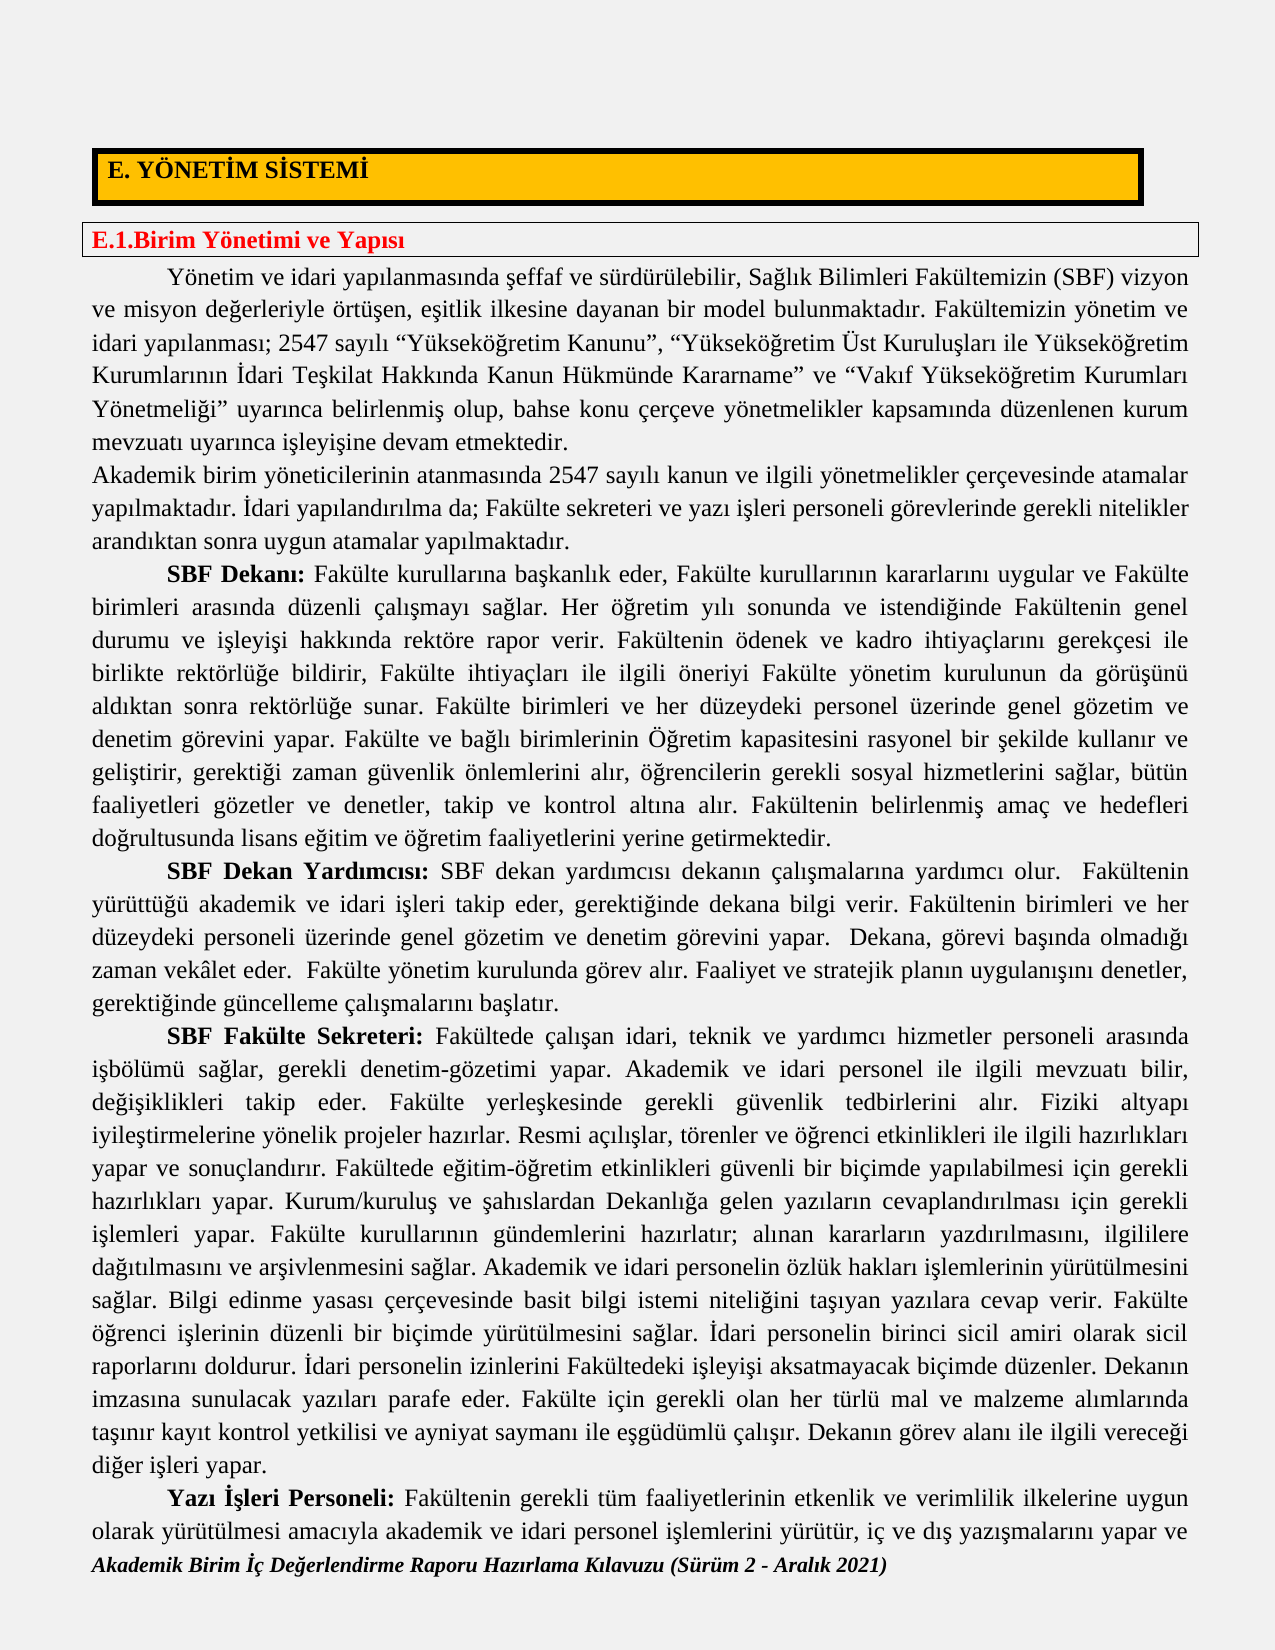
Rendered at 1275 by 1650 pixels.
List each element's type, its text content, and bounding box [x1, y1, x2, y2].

text SBF Dekan Yardımcısı: SBF dekan yardımcısı dekanın çalışmalarına yardımcı olur. Fakültenin yürüttüğü akademik ve idari işleri takip eder, gerektiğinde dekana bilgi verir. Fakültenin birimleri ve her düzeydeki personeli üzerinde genel gözetim ve denetim görevini yapar. Dekana, görevi başında olmadığı zaman vekâlet eder. Fakülte yönetim kurulunda görev alır. Faaliyet ve stratejik planın uygulanışını denetler, gerektiğinde güncelleme çalışmalarını başlatır. [92, 856, 1189, 1017]
text SBF Fakülte Sekreteri: Fakültede çalışan idari, teknik ve yardımcı hizmetler personeli arasında işbölümü sağlar, gerekli denetim-gözetimi yapar. Akademik ve idari personel ile ilgili mevzuatı bilir, değişiklikleri takip eder. Fakülte yerleşkesinde gerekli güvenlik tedbirlerini alır. Fiziki altyapı iyileştirmelerine yönelik projeler hazırlar. Resmi açılışlar, törenler ve öğrenci etkinlikleri ile ilgili hazırlıkları yapar ve sonuçlandırır. Fakültede eğitim-öğretim etkinlikleri güvenli bir biçimde yapılabilmesi için gerekli hazırlıkları yapar. Kurum/kuruluş ve şahıslardan Dekanlığa gelen yazıların cevaplandırılması için gerekli işlemleri yapar. Fakülte kurullarının gündemlerini hazırlatır; alınan kararların yazdırılmasını, ilgililere dağıtılmasını ve arşivlenmesini sağlar. Akademik ve idari personelin özlük hakları işlemlerinin yürütülmesini sağlar. Bilgi edinme yasası çerçevesinde basit bilgi istemi niteliğini taşıyan yazılara cevap verir. Fakülte öğrenci işlerinin düzenli bir biçimde yürütülmesini sağlar. İdari personelin birinci sicil amiri olarak sicil raporlarını doldurur. İdari personelin izinlerini Fakültedeki işleyişi aksatmayacak biçimde düzenler. Dekanın imzasına sunulacak yazıları parafe eder. Fakülte için gerekli olan her türlü mal ve malzeme alımlarında taşınır kayıt kontrol yetkilisi ve ayniyat saymanı ile eşgüdümlü çalışır. Dekanın görev alanı ile ilgili vereceği diğer işleri yapar. [92, 1021, 1189, 1479]
text E.1.Birim Yönetimi ve Yapısı [83, 223, 1198, 256]
text Akademik birim yöneticilerinin atanmasında 2547 sayılı kanun ve ilgili yönetmelikler çerçevesinde atamalar yapılmaktadır. İdari yapılandırılma da; Fakülte sekreteri ve yazı işleri personeli görevlerinde gerekli nitelikler arandıktan sonra uygun atamalar yapılmaktadır. [92, 460, 1189, 554]
text Yönetim ve idari yapılanmasında şeffaf ve sürdürülebilir, Sağlık Bilimleri Fakültemizin (SBF) vizyon ve misyon değerleriyle örtüşen, eşitlik ilkesine dayanan bir model bulunmaktadır. Fakültemizin yönetim ve idari yapılanması; 2547 sayılı “Yükseköğretim Kanunu”, “Yükseköğretim Üst Kuruluşları ile Yükseköğretim Kurumlarının İdari Teşkilat Hakkında Kanun Hükmünde Kararname” ve “Vakıf Yükseköğretim Kurumları Yönetmeliği” uyarınca belirlenmiş olup, bahse konu çerçeve yönetmelikler kapsamında düzenlenen kurum mevzuatı uyarınca işleyişine devam etmektedir. [92, 262, 1189, 455]
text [92, 1483, 1189, 1545]
text SBF Dekanı: Fakülte kurullarına başkanlık eder, Fakülte kurullarının kararlarını uygular ve Fakülte birimleri arasında düzenli çalışmayı sağlar. Her öğretim yılı sonunda ve istendiğinde Fakültenin genel durumu ve işleyişi hakkında rektöre rapor verir. Fakültenin ödenek ve kadro ihtiyaçlarını gerekçesi ile birlikte rektörlüğe bildirir, Fakülte ihtiyaçları ile ilgili öneriyi Fakülte yönetim kurulunun da görüşünü aldıktan sonra rektörlüğe sunar. Fakülte birimleri ve her düzeydeki personel üzerinde genel gözetim ve denetim görevini yapar. Fakülte ve bağlı birimlerinin Öğretim kapasitesini rasyonel bir şekilde kullanır ve geliştirir, gerektiği zaman güvenlik önlemlerini alır, öğrencilerin gerekli sosyal hizmetlerini sağlar, bütün faaliyetleri gözetler ve denetler, takip ve kontrol altına alır. Fakültenin belirlenmiş amaç ve hedefleri doğrultusunda lisans eğitim ve öğretim faaliyetlerini yerine getirmektedir. [92, 559, 1189, 852]
